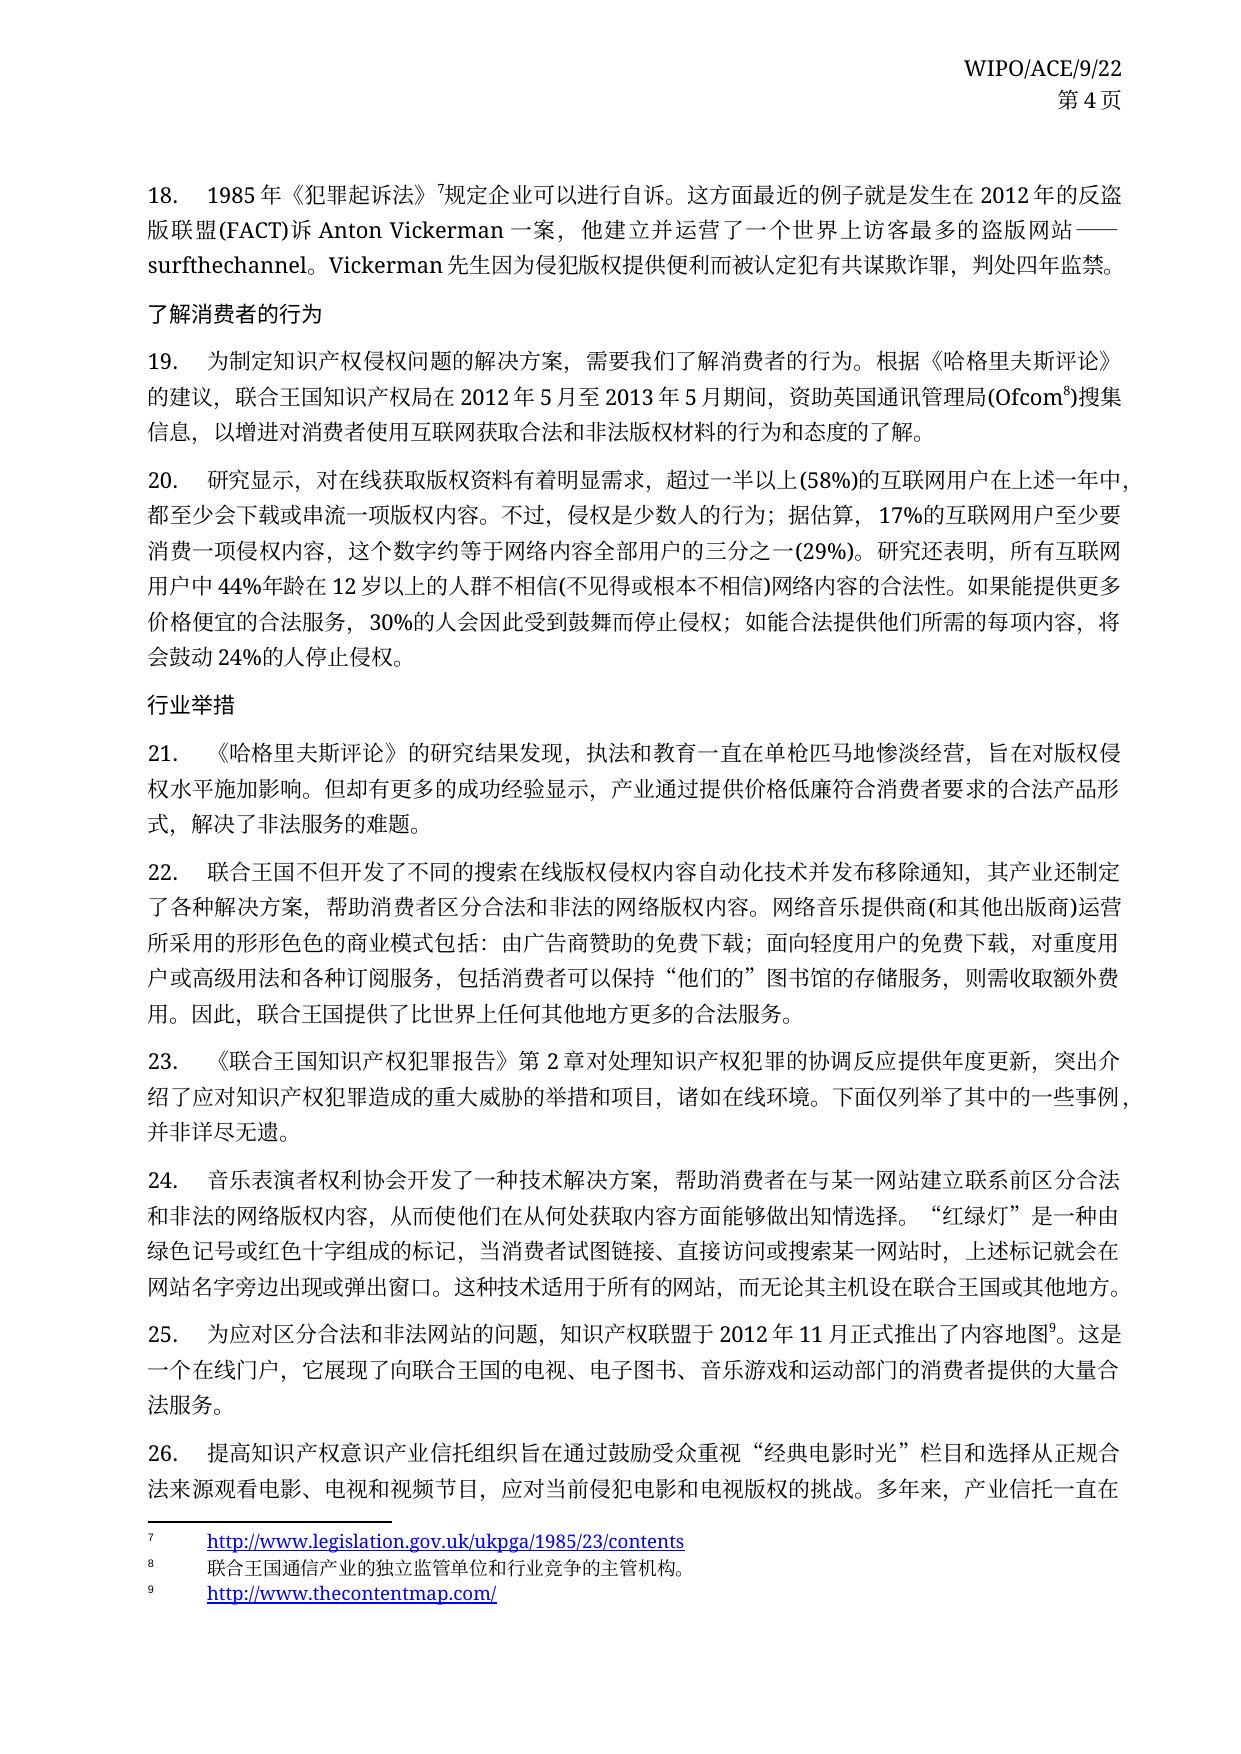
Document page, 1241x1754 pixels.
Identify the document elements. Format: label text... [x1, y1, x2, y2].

text . 研究显示，对在线获取版权资料有着明显需求，超过一半以上(58%)的互联网用户在上述一年中，都至少会下载或串流一项版权内容。不过，侵权是少数人的行为；据估算，17%的互联网用户至少要消费一项侵权内容，这个数字约等于网络内容全部用户的三分之一(29%)。研究还表明，所有互联网用户中44%年龄在12岁以上的人群不相信(不见得或根本不相信)网络内容的合法性。如果能提供更多价格便宜的合法服务，30%的人会因此受到鼓舞而停止侵权；如能合法提供他们所需的每项内容，将会鼓动24%的人停止侵权。 [148, 459, 1122, 672]
text . 为应对区分合法和非法网站的问题，知识产权联盟于2012年11月正式推出了内容地图。这是一个在线门户，它展现了向联合王国的电视、电子图书、音乐游戏和运动部门的消费者提供的大量合法服务。 [148, 1314, 1122, 1420]
text . 联合王国不但开发了不同的搜索在线版权侵权内容自动化技术并发布移除通知，其产业还制定了各种解决方案，帮助消费者区分合法和非法的网络版权内容。网络音乐提供商(和其他出版商)运营所采用的形形色色的商业模式包括：由广告商赞助的免费下载；面向轻度用户的免费下载，对重度用户或高级用法和各种订阅服务，包括消费者可以保持“他们的”图书馆的存储服务，则需收取额外费用。因此，联合王国提供了比世界上任何其他地方更多的合法服务。 [148, 851, 1122, 1028]
subtitle 了解消费者的行为 [148, 293, 1122, 328]
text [148, 1432, 1122, 1503]
text . 为制定知识产权侵权问题的解决方案，需要我们了解消费者的行为。根据《哈格里夫斯评论》的建议，联合王国知识产权局在2012年5月至2013年5月期间，资助英国通讯管理局(Ofcom)搜集信息，以增进对消费者使用互联网获取合法和非法版权材料的行为和态度的了解。 [148, 341, 1122, 447]
subtitle 行业举措 [148, 684, 1122, 720]
text . 《哈格里夫斯评论》的研究结果发现，执法和教育一直在单枪匹马地惨淡经营，旨在对版权侵权水平施加影响。但却有更多的成功经验显示，产业通过提供价格低廉符合消费者要求的合法产品形式，解决了非法服务的难题。 [148, 732, 1122, 839]
text . 《联合王国知识产权犯罪报告》第2章对处理知识产权犯罪的协调反应提供年度更新，突出介绍了应对知识产权犯罪造成的重大威胁的举措和项目，诸如在线环境。下面仅列举了其中的一些事例，并非详尽无遗。 [148, 1041, 1122, 1147]
text . 1985年《犯罪起诉法》规定企业可以进行自诉。这方面最近的例子就是发生在2012年的反盗版联盟(FACT)诉Anton Vickerman一案，他建立并运营了一个世界上访客最多的盗版网站——surfthechannel。Vickerman先生因为侵犯版权提供便利而被认定犯有共谋欺诈罪，判处四年监禁。 [148, 174, 1122, 280]
text . 音乐表演者权利协会开发了一种技术解决方案，帮助消费者在与某一网站建立联系前区分合法和非法的网络版权内容，从而使他们在从何处获取内容方面能够做出知情选择。“红绿灯”是一种由绿色记号或红色十字组成的标记，当消费者试图链接、直接访问或搜索某一网站时，上述标记就会在网站名字旁边出现或弹出窗口。这种技术适用于所有的网站，而无论其主机设在联合王国或其他地方。 [148, 1159, 1122, 1301]
